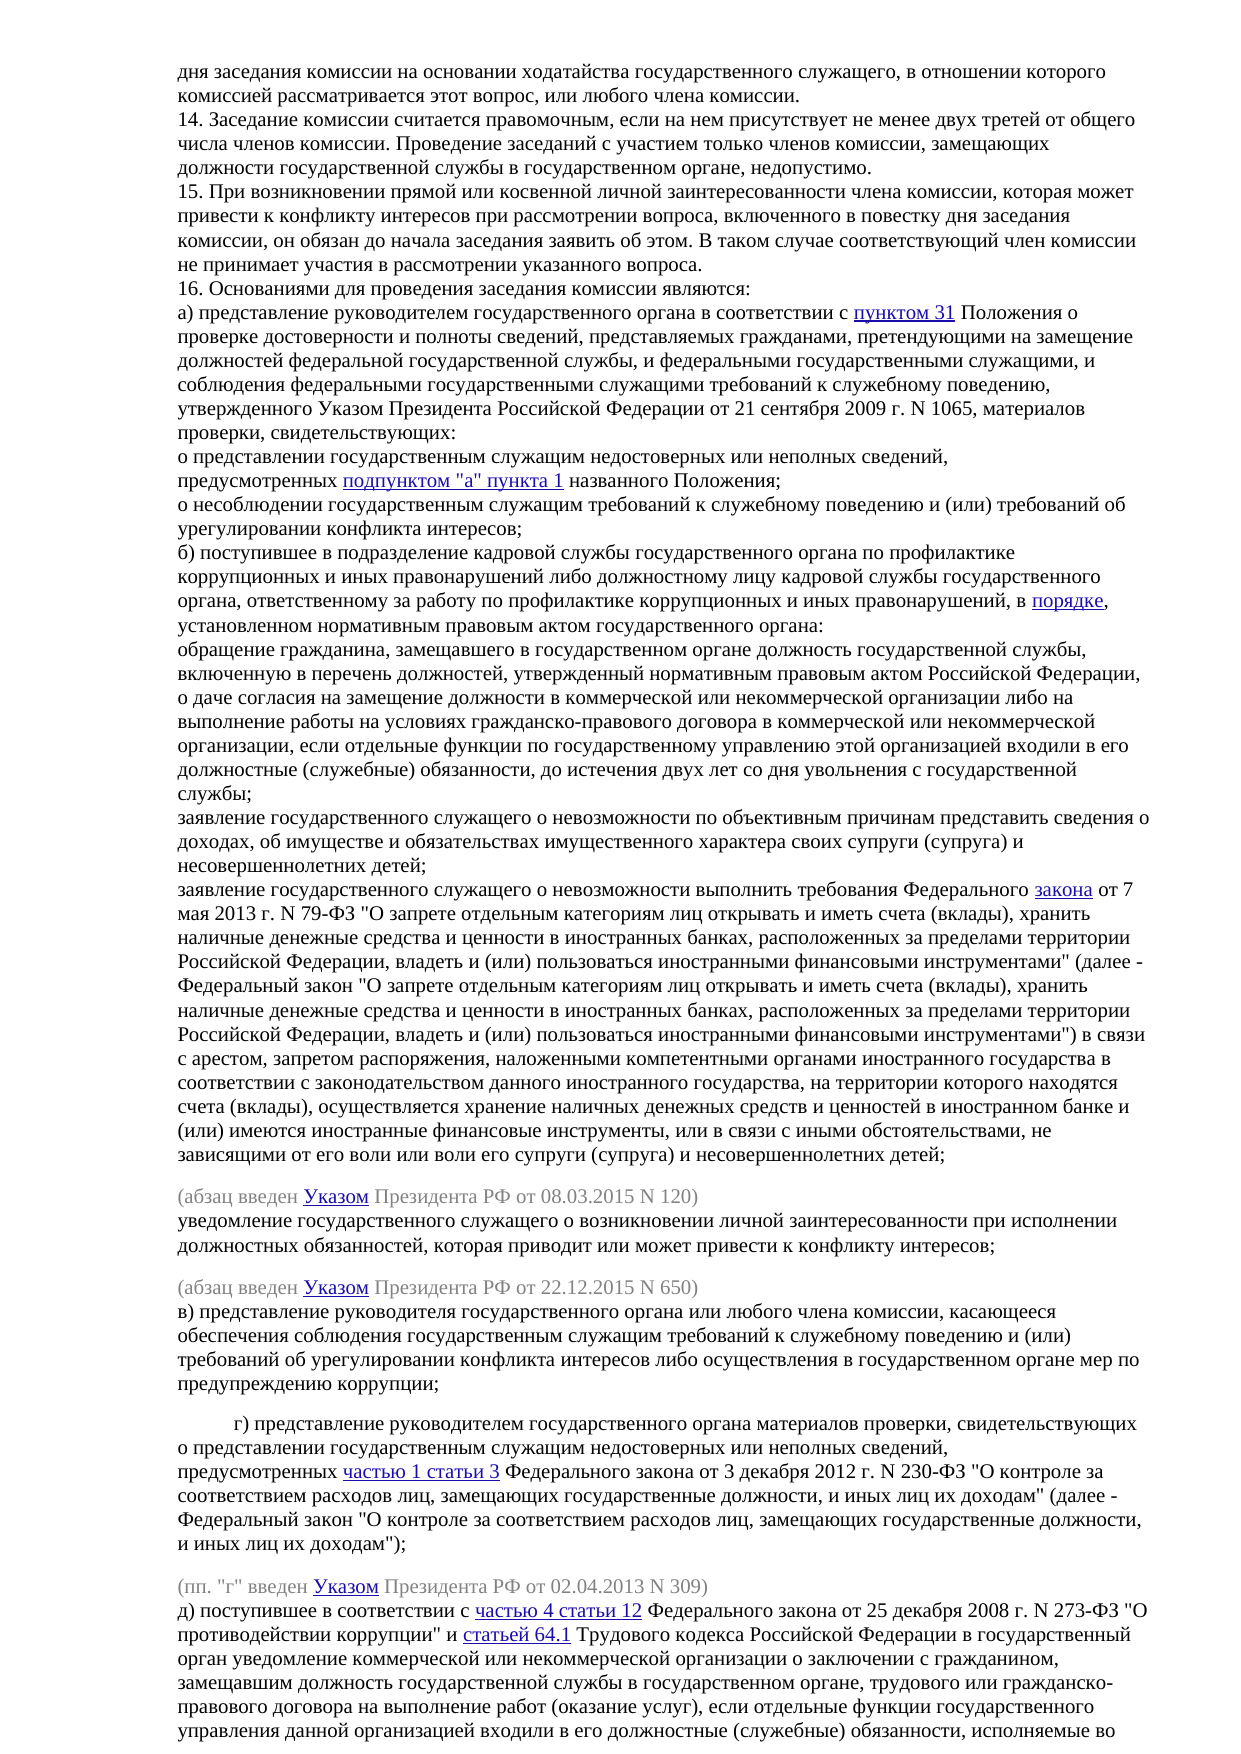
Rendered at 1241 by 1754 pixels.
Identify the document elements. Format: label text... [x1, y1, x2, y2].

text г) представление руководителем государственного органа материалов проверки, свидетельствующих о представлении государственным служащим недостоверных или неполных сведений, предусмотренных частью 1 статьи 3 Федерального закона от 3 декабря 2012 г. N 230-ФЗ "О контроле за соответствием расходов лиц, замещающих государственные должности, и иных лиц их доходам" (далее - Федеральный закон "О контроле за соответствием расходов лиц, замещающих государственные должности, и иных лиц их доходам"); [177, 1411, 1152, 1555]
text 15. При возникновении прямой или косвенной личной заинтересованности члена комиссии, которая может привести к конфликту интересов при рассмотрении вопроса, включенного в повестку дня заседания комиссии, он обязан до начала заседания заявить об этом. В таком случае соответствующий член комиссии не принимает участия в рассмотрении указанного вопроса. [177, 179, 1152, 276]
text 14. Заседание комиссии считается правомочным, если на нем присутствует не менее двух третей от общего числа членов комиссии. Проведение заседаний с участием только членов комиссии, замещающих должности государственной службы в государственном органе, недопустимо. [177, 107, 1152, 179]
text б) поступившее в подразделение кадровой службы государственного органа по профилактике коррупционных и иных правонарушений либо должностному лицу кадровой службы государственного органа, ответственному за работу по профилактике коррупционных и иных правонарушений, в порядке, установленном нормативным правовым актом государственного органа: [177, 540, 1152, 637]
text (пп. "г" введен Указом Президента РФ от 02.04.2013 N 309) [177, 1571, 1152, 1598]
text а) представление руководителем государственного органа в соответствии с пунктом 31 Положения о проверке достоверности и полноты сведений, представляемых гражданами, претендующими на замещение должностей федеральной государственной службы, и федеральными государственными служащими, и соблюдения федеральными государственными служащими требований к служебному поведению, утвержденного Указом Президента Российской Федерации от 21 сентября 2009 г. N 1065, материалов проверки, свидетельствующих: [177, 300, 1152, 444]
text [177, 1598, 1152, 1742]
text (абзац введен Указом Президента РФ от 22.12.2015 N 650) [177, 1272, 1152, 1299]
text о несоблюдении государственным служащим требований к служебному поведению и (или) требований об урегулировании конфликта интересов; [177, 492, 1152, 540]
text о представлении государственным служащим недостоверных или неполных сведений, предусмотренных подпунктом "а" пункта 1 названного Положения; [177, 444, 1152, 492]
text (абзац введен Указом Президента РФ от 08.03.2015 N 120) [177, 1182, 1152, 1208]
text 16. Основаниями для проведения заседания комиссии являются: [177, 276, 1152, 300]
text уведомление государственного служащего о возникновении личной заинтересованности при исполнении должностных обязанностей, которая приводит или может привести к конфликту интересов; [177, 1208, 1152, 1257]
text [177, 59, 1152, 107]
text заявление государственного служащего о невозможности по объективным причинам представить сведения о доходах, об имуществе и обязательствах имущественного характера своих супруги (супруга) и несовершеннолетних детей; [177, 805, 1152, 877]
text заявление государственного служащего о невозможности выполнить требования Федерального закона от 7 мая 2013 г. N 79-ФЗ "О запрете отдельным категориям лиц открывать и иметь счета (вклады), хранить наличные денежные средства и ценности в иностранных банках, расположенных за пределами территории Российской Федерации, владеть и (или) пользоваться иностранными финансовыми инструментами" (далее - Федеральный закон "О запрете отдельным категориям лиц открывать и иметь счета (вклады), хранить наличные денежные средства и ценности в иностранных банках, расположенных за пределами территории Российской Федерации, владеть и (или) пользоваться иностранными финансовыми инструментами") в связи с арестом, запретом распоряжения, наложенными компетентными органами иностранного государства в соответствии с законодательством данного иностранного государства, на территории которого находятся счета (вклады), осуществляется хранение наличных денежных средств и ценностей в иностранном банке и (или) имеются иностранные финансовые инструменты, или в связи с иными обстоятельствами, не зависящими от его воли или воли его супруги (супруга) и несовершеннолетних детей; [177, 877, 1152, 1166]
text в) представление руководителя государственного органа или любого члена комиссии, касающееся обеспечения соблюдения государственным служащим требований к служебному поведению и (или) требований об урегулировании конфликта интересов либо осуществления в государственном органе мер по предупреждению коррупции; [177, 1299, 1152, 1395]
text обращение гражданина, замещавшего в государственном органе должность государственной службы, включенную в перечень должностей, утвержденный нормативным правовым актом Российской Федерации, о даче согласия на замещение должности в коммерческой или некоммерческой организации либо на выполнение работы на условиях гражданско-правового договора в коммерческой или некоммерческой организации, если отдельные функции по государственному управлению этой организацией входили в его должностные (служебные) обязанности, до истечения двух лет со дня увольнения с государственной службы; [177, 637, 1152, 805]
